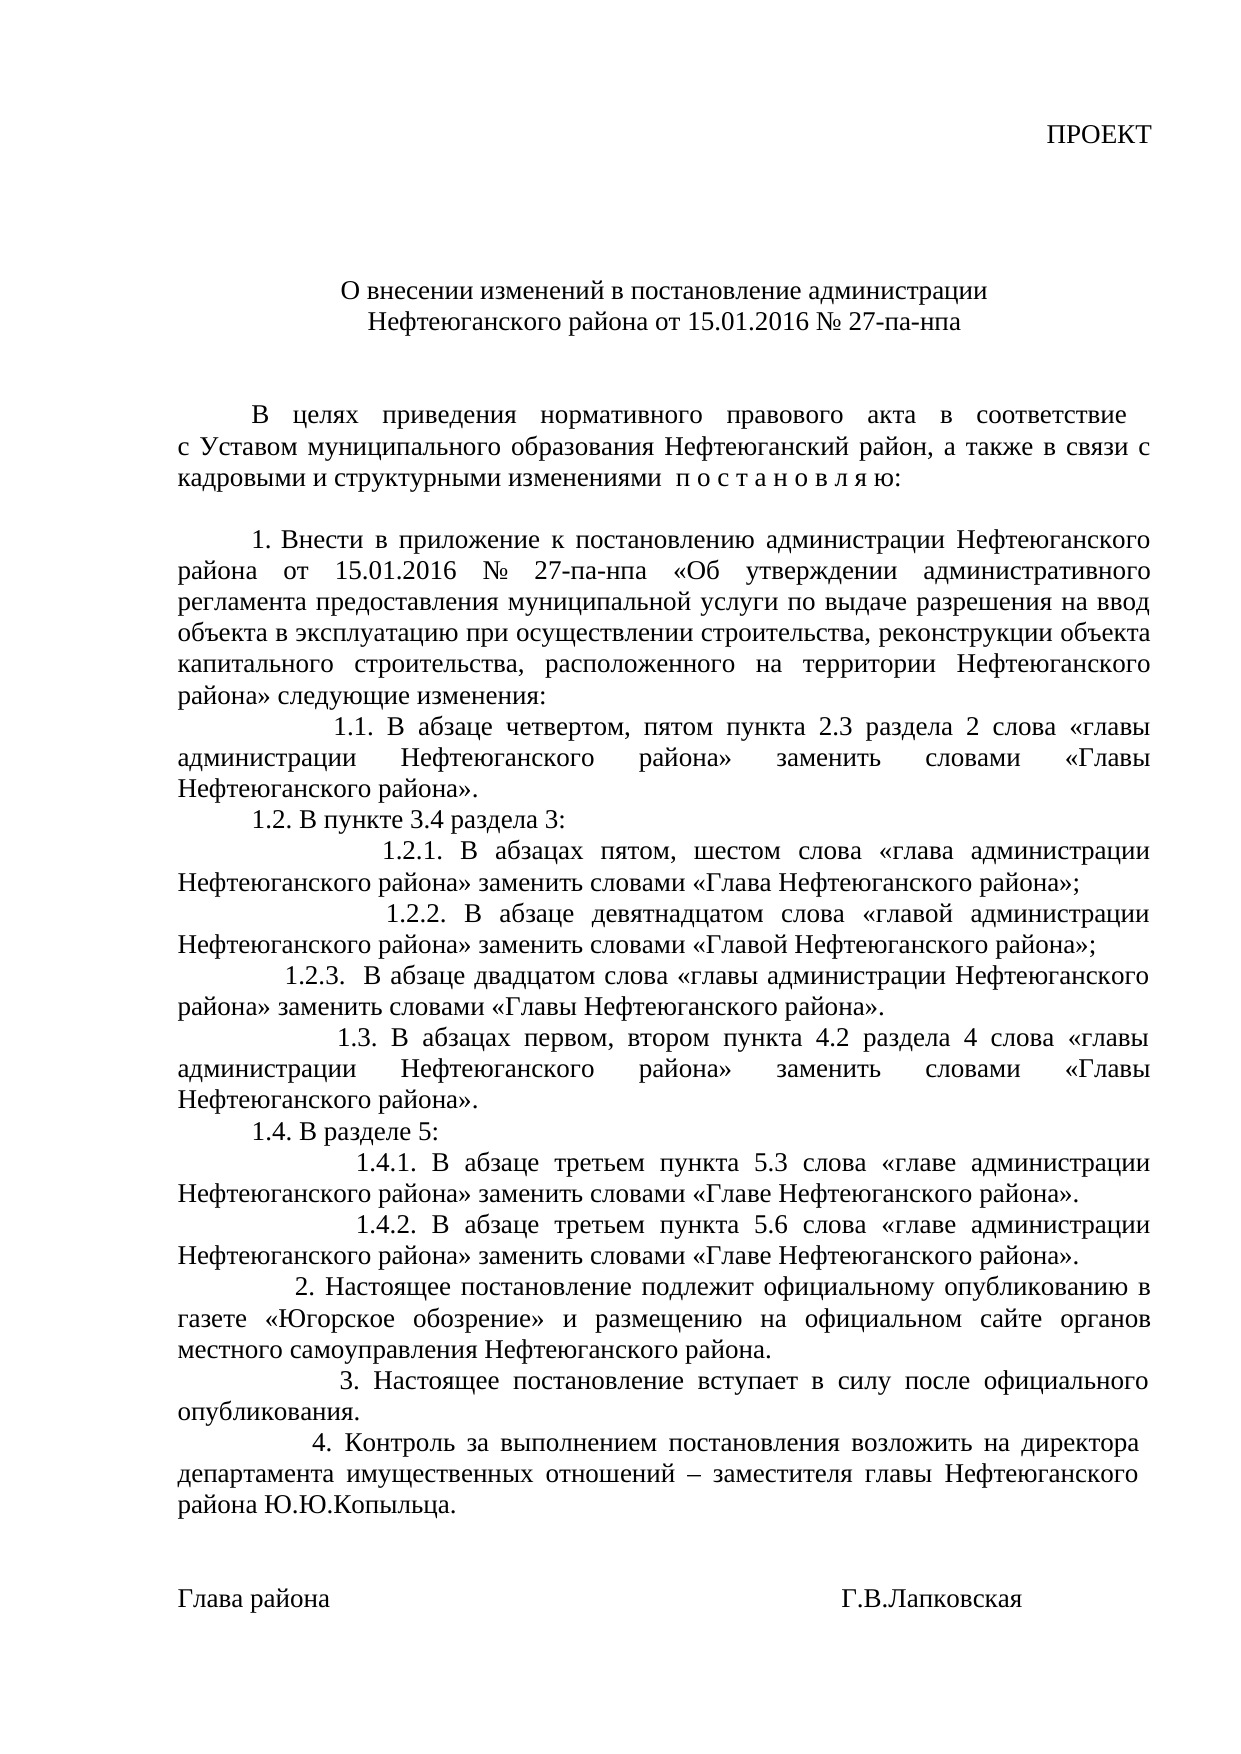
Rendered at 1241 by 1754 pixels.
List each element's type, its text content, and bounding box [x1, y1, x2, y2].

text Нефтеюганского района от 15.01.2016 № 27-па-нпа [177, 305, 1152, 336]
text 1.2.3. В абзаце двадцатом слова «главы администрации Нефтеюганского района» заменить словами «Главы Нефтеюганского района». [177, 959, 1152, 1021]
text Глава района Г.В.Лапковская [177, 1582, 1152, 1613]
text 1.2.2. В абзаце девятнадцатом слова «главой администрации Нефтеюганского района» заменить словами «Главой Нефтеюганского района»; [177, 897, 1152, 959]
text 1.4.2. В абзаце третьем пункта 5.6 слова «главе администрации Нефтеюганского района» заменить словами «Главе Нефтеюганского района». [177, 1208, 1152, 1271]
text 1.3. В абзацах первом, втором пункта 4.2 раздела 4 слова «главы администрации Нефтеюганского района» заменить словами «Главы Нефтеюганского района». [177, 1021, 1152, 1115]
list Внести в приложение к постановлению администрации Нефтеюганского района от 15.01.2016 № 27-па-нпа «Об утверждении административного регламента предоставления муниципальной услуги по выдаче разрешения на ввод объекта в эксплуатацию при осуществлении строительства, реконструкции объекта капитального строительства, расположенного на территории Нефтеюганского района» следующие изменения: [177, 523, 1152, 710]
text 4. Контроль за выполнением постановления возложить на директора департамента имущественных отношений – заместителя главы Нефтеюганского района Ю.Ю.Копыльца. [177, 1426, 1152, 1520]
text 2. Настоящее постановление подлежит официальному опубликованию в газете «Югорское обозрение» и размещению на официальном сайте органов местного самоуправления Нефтеюганского района. [177, 1271, 1152, 1364]
text 1.4. В разделе 5: [177, 1115, 1152, 1146]
text 1.2. В пункте 3.4 раздела 3: [177, 803, 1152, 834]
text ПРОЕКТ [177, 118, 1152, 149]
text О внесении изменений в постановление администрации [177, 274, 1152, 305]
text В целях приведения нормативного правового акта в соответствие с Уставом муниципального образования Нефтеюганский район, а также в связи с кадровыми и структурными изменениями п о с т а н о в л я ю: [177, 398, 1152, 492]
text 1.1. В абзаце четвертом, пятом пункта 2.3 раздела 2 слова «главы администрации Нефтеюганского района» заменить словами «Главы Нефтеюганского района». [177, 710, 1152, 803]
text 1.4.1. В абзаце третьем пункта 5.3 слова «главе администрации Нефтеюганского района» заменить словами «Главе Нефтеюганского района». [177, 1146, 1152, 1208]
text 1.2.1. В абзацах пятом, шестом слова «глава администрации Нефтеюганского района» заменить словами «Глава Нефтеюганского района»; [177, 834, 1152, 897]
text 3. Настоящее постановление вступает в силу после официального опубликования. [177, 1364, 1152, 1426]
